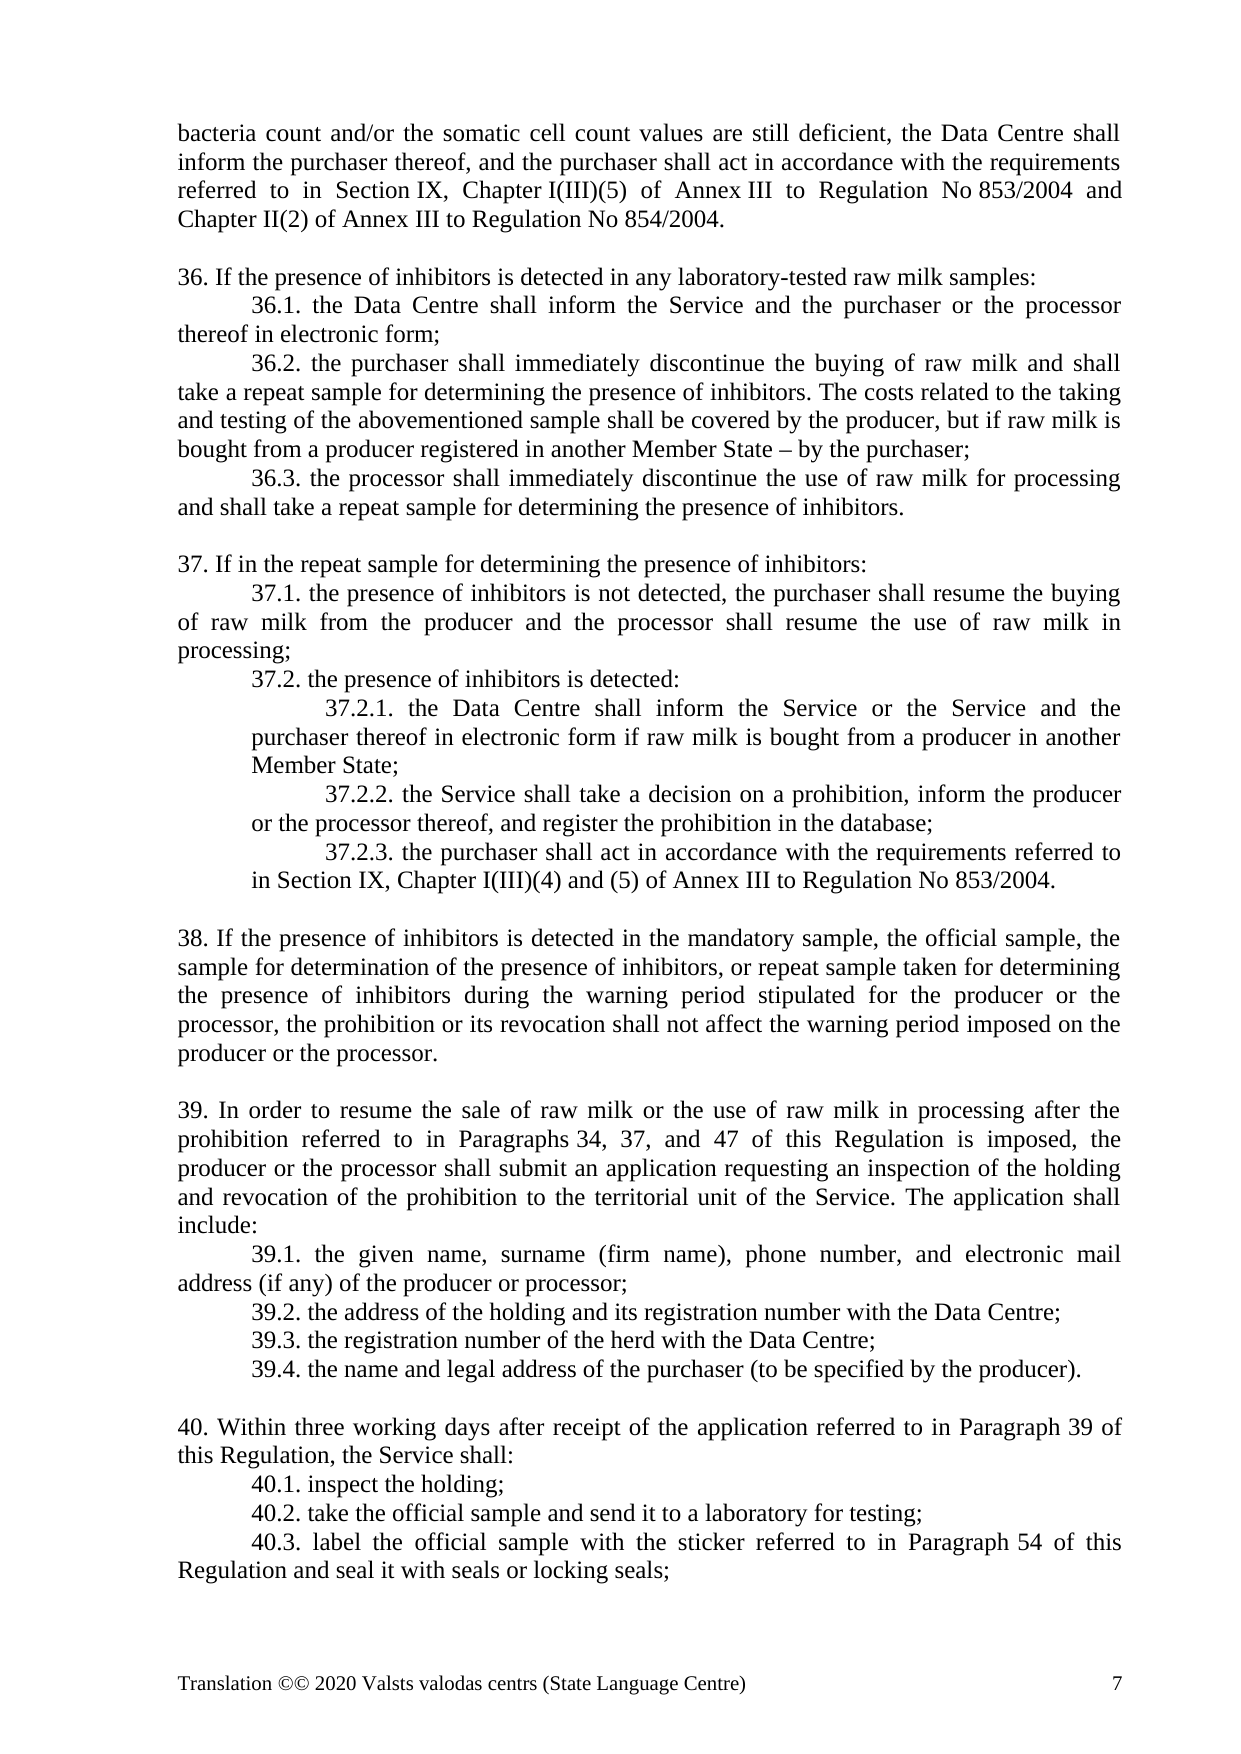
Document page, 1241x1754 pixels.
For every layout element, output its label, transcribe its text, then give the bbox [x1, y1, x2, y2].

text 37.2.2. the Service shall take a decision on a prohibition, inform the producer or the processor thereof, and register the prohibition in the database; [251, 779, 1122, 837]
text 36. If the presence of inhibitors is detected in any laboratory-tested raw milk samples: [177, 262, 1122, 291]
text 39.2. the address of the holding and its registration number with the Data Centre; [177, 1297, 1122, 1326]
text 40.2. take the official sample and send it to a laboratory for testing; [177, 1498, 1122, 1527]
text 37.2. the presence of inhibitors is detected: [177, 664, 1122, 693]
text 36.2. the purchaser shall immediately discontinue the buying of raw milk and shall take a repeat sample for determining the presence of inhibitors. The costs related to the taking and testing of the abovementioned sample shall be covered by the producer, but if raw milk is bought from a producer registered in another Member State – by the purchaser; [177, 348, 1122, 463]
text 39.3. the registration number of the herd with the Data Centre; [177, 1326, 1122, 1354]
text 36.1. the Data Centre shall inform the Service and the purchaser or the processor thereof in electronic form; [177, 291, 1122, 348]
text 39.4. the name and legal address of the purchaser (to be specified by the producer). [177, 1354, 1122, 1383]
text 37.2.3. the purchaser shall act in accordance with the requirements referred to in Section IX, Chapter I(III)(4) and (5) of Annex III to Regulation No 853/2004. [251, 837, 1122, 894]
text 38. If the presence of inhibitors is detected in the mandatory sample, the official sample, the sample for determination of the presence of inhibitors, or repeat sample taken for determining the presence of inhibitors during the warning period stipulated for the producer or the processor, the prohibition or its revocation shall not affect the warning period imposed on the producer or the processor. [177, 923, 1122, 1067]
text 37. If in the repeat sample for determining the presence of inhibitors: [177, 549, 1122, 578]
text 37.2.1. the Data Centre shall inform the Service or the Service and the purchaser thereof in electronic form if raw milk is bought from a producer in another Member State; [251, 693, 1122, 779]
text 40.1. inspect the holding; [177, 1469, 1122, 1498]
text 37.1. the presence of inhibitors is not detected, the purchaser shall resume the buying of raw milk from the producer and the processor shall resume the use of raw milk in processing; [177, 578, 1122, 664]
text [177, 118, 1122, 233]
text 39. In order to resume the sale of raw milk or the use of raw milk in processing after the prohibition referred to in Paragraphs 34, 37, and 47 of this Regulation is imposed, the producer or the processor shall submit an application requesting an inspection of the holding and revocation of the prohibition to the territorial unit of the Service. The application shall include: [177, 1096, 1122, 1239]
text 40. Within three working days after receipt of the application referred to in Paragraph 39 of this Regulation, the Service shall: [177, 1412, 1122, 1469]
text 40.3. label the official sample with the sticker referred to in Paragraph 54 of this Regulation and seal it with seals or locking seals; [177, 1527, 1122, 1584]
text 39.1. the given name, surname (firm name), phone number, and electronic mail address (if any) of the producer or processor; [177, 1239, 1122, 1297]
text 36.3. the processor shall immediately discontinue the use of raw milk for processing and shall take a repeat sample for determining the presence of inhibitors. [177, 463, 1122, 521]
